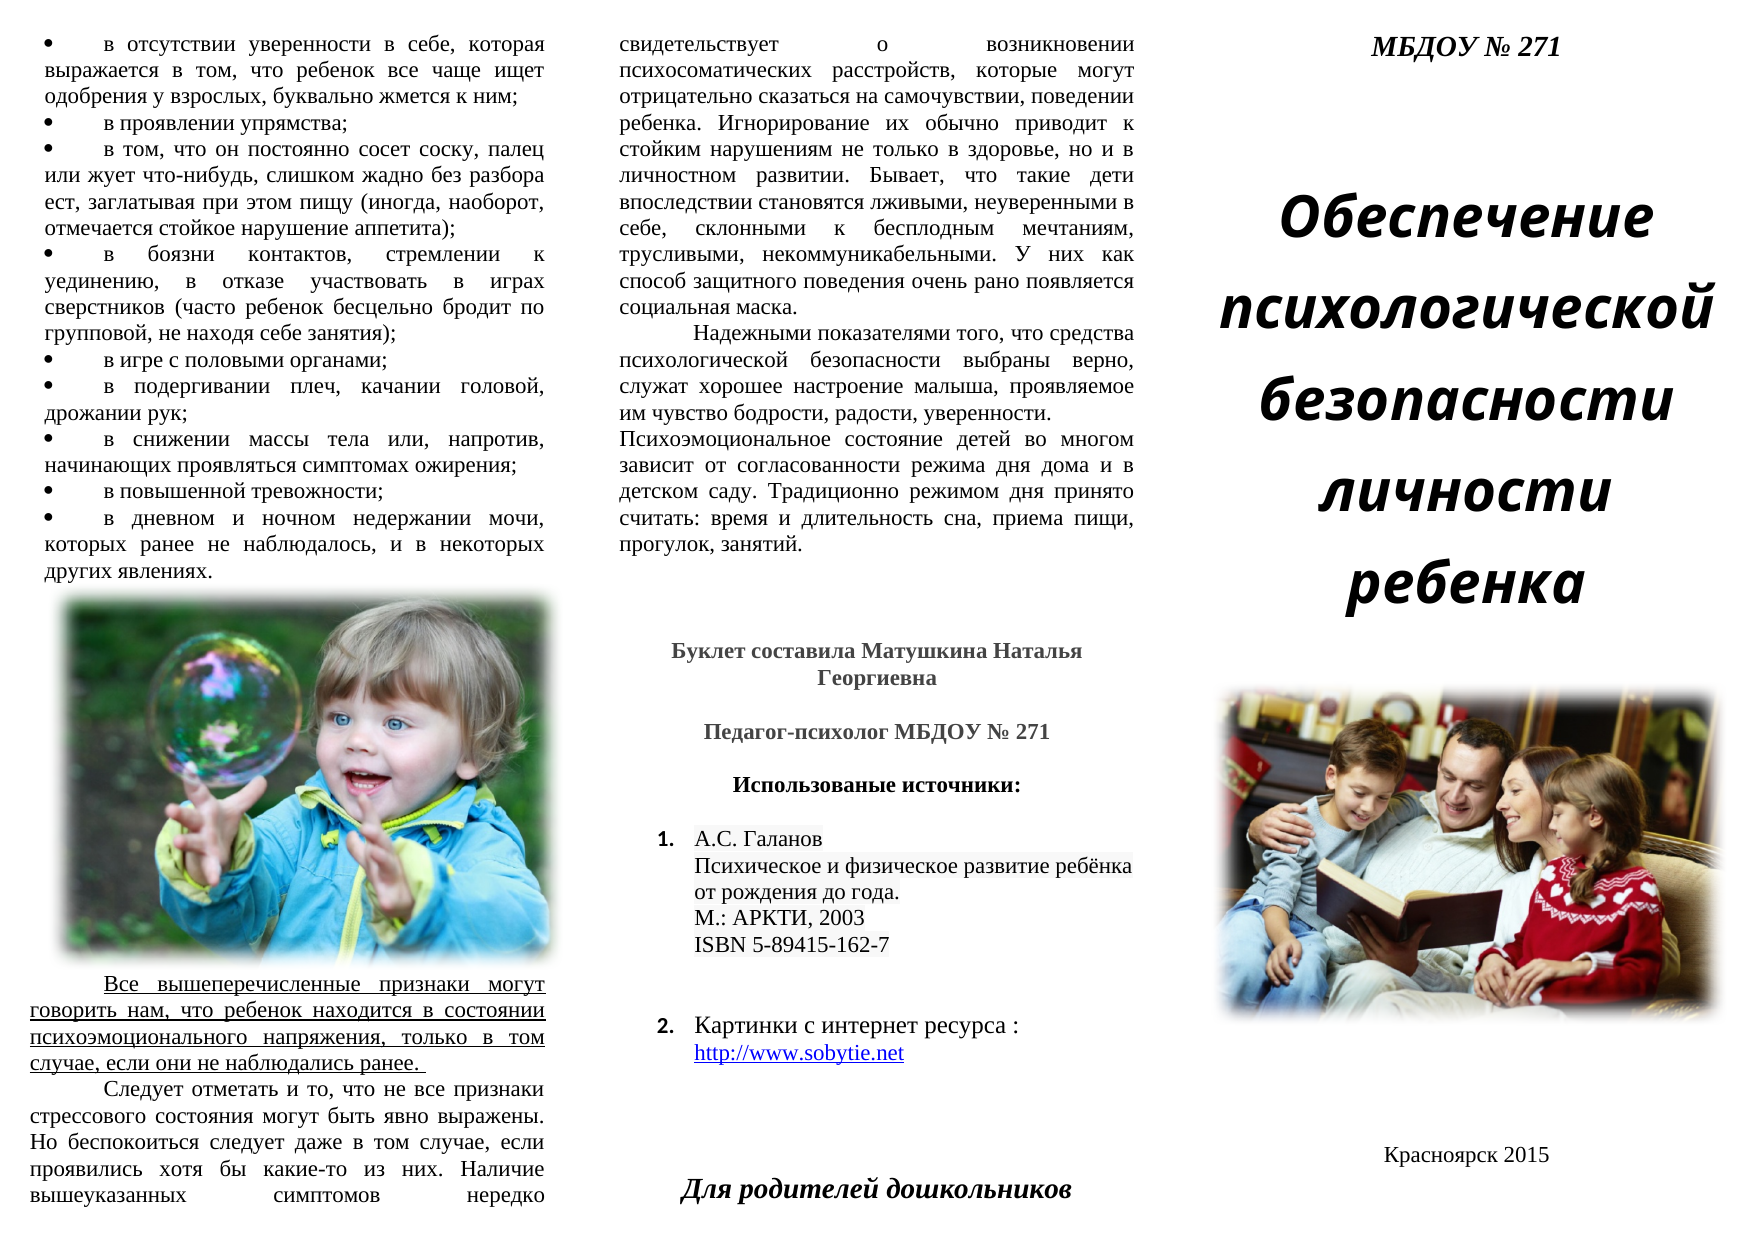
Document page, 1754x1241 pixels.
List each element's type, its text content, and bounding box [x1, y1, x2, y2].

text Надежными показателями того, что средства психологической безопасности выбраны верно, служат хорошее настроение малыша, проявляемое им чувство бодрости, радости, уверенности. [619, 319, 1135, 425]
list Картинки с интернет ресурса : http://www.sobytie.net [657, 1010, 1135, 1065]
list в игре с половыми органами; [44, 346, 545, 372]
list в снижении массы тела или, напротив, начинающих проявляться симптомах ожирения; [44, 425, 545, 478]
text Все вышеперечисленные признаки могут говорить нам, что ребенок находится в состоянии психоэмоционального напряжения, только в том случае, если они не наблюдались ранее. [29, 1020, 545, 1046]
text Психоэмоциональное состояние детей во многом зависит от согласованности режима дня дома и в детском саду. Традиционно режимом дня принято считать: время и длительность сна, приема пищи, прогулок, занятий. [619, 425, 1135, 557]
text МБДОУ № 271 [1208, 29, 1724, 63]
list А.С. Галанов Психическое и физическое развитие ребёнка от рождения до года. М.: АРКТИ, 2003 ISBN 5-89415-162-7 [657, 824, 1135, 957]
text Все вышеперечисленные признаки могут говорить нам, что ребенок находится в состоянии психоэмоционального напряжения, только в том случае, если они не наблюдались ранее. [29, 1047, 545, 1076]
list в дневном и ночном недержании мочи, которых ранее не наблюдалось, и в некоторых других явлениях. [44, 504, 545, 583]
list в подергивании плеч, качании головой, дрожании рук; [44, 372, 545, 425]
text Буклет составила Матушкина Наталья Георгиевна [619, 637, 1135, 690]
text Следует отметать и то, что не все признаки стрессового состояния могут быть явно выражены. Но беспокоиться следует даже в том случае, если проявились хотя бы какие-то из них. Наличие вышеуказанных симптомов нередко свидетельствует о возникновении психосоматических расстройств, которые могут отрицательно сказаться на самочувствии, поведении ребенка. Игнорирование их обычно приводит к стойким нарушениям не только в здоровье, но и в личностном развитии. Бывает, что такие дети впоследствии становятся лживыми, неуверенными в себе, склонными к бесплодным мечтаниям, трусливыми, некоммуникабельными. У них как способ защитного поведения очень рано появляется социальная маска. [619, 29, 1135, 319]
text Для родителей дошкольников [619, 1171, 1135, 1204]
text Использованые источники: [619, 771, 1135, 797]
picture [1240, 710, 1699, 997]
list в том, что он постоянно сосет соску, палец или жует что-нибудь, слишком жадно без разбора ест, заглатывая при этом пищу (иногда, наоборот, отмечается стойкое нарушение аппетита); [44, 135, 545, 240]
text Педагог-психолог МБДОУ № 271 [619, 718, 1135, 745]
text Обеспечение психологической безопасности личности ребенка [1208, 175, 1724, 620]
picture [77, 612, 535, 942]
text Следует отметать и то, что не все признаки стрессового состояния могут быть явно выражены. Но беспокоиться следует даже в том случае, если проявились хотя бы какие-то из них. Наличие вышеуказанных симптомов нередко свидетельствует о возникновении психосоматических расстройств, которые могут отрицательно сказаться на самочувствии, поведении ребенка. Игнорирование их обычно приводит к стойким нарушениям не только в здоровье, но и в личностном развитии. Бывает, что такие дети впоследствии становятся лживыми, неуверенными в себе, склонными к бесплодным мечтаниям, трусливыми, некоммуникабельными. У них как способ защитного поведения очень рано появляется социальная маска. [29, 1076, 545, 1207]
list в проявлении упрямства; [44, 109, 545, 135]
text Все вышеперечисленные признаки могут говорить нам, что ребенок находится в состоянии психоэмоционального напряжения, только в том случае, если они не наблюдались ранее. [29, 970, 545, 1019]
text Красноярск 2015 [1208, 1141, 1724, 1167]
list в отсутствии уверенности в себе, которая выражается в том, что ребенок все чаще ищет одобрения у взрослых, буквально жмется к ним; [44, 29, 545, 109]
list в повышенной тревожности; [44, 478, 545, 504]
list в боязни контактов, стремлении к уединению, в отказе участвовать в играх сверстников (часто ребенок бесцельно бродит по групповой, не находя себе занятия); [44, 240, 545, 346]
